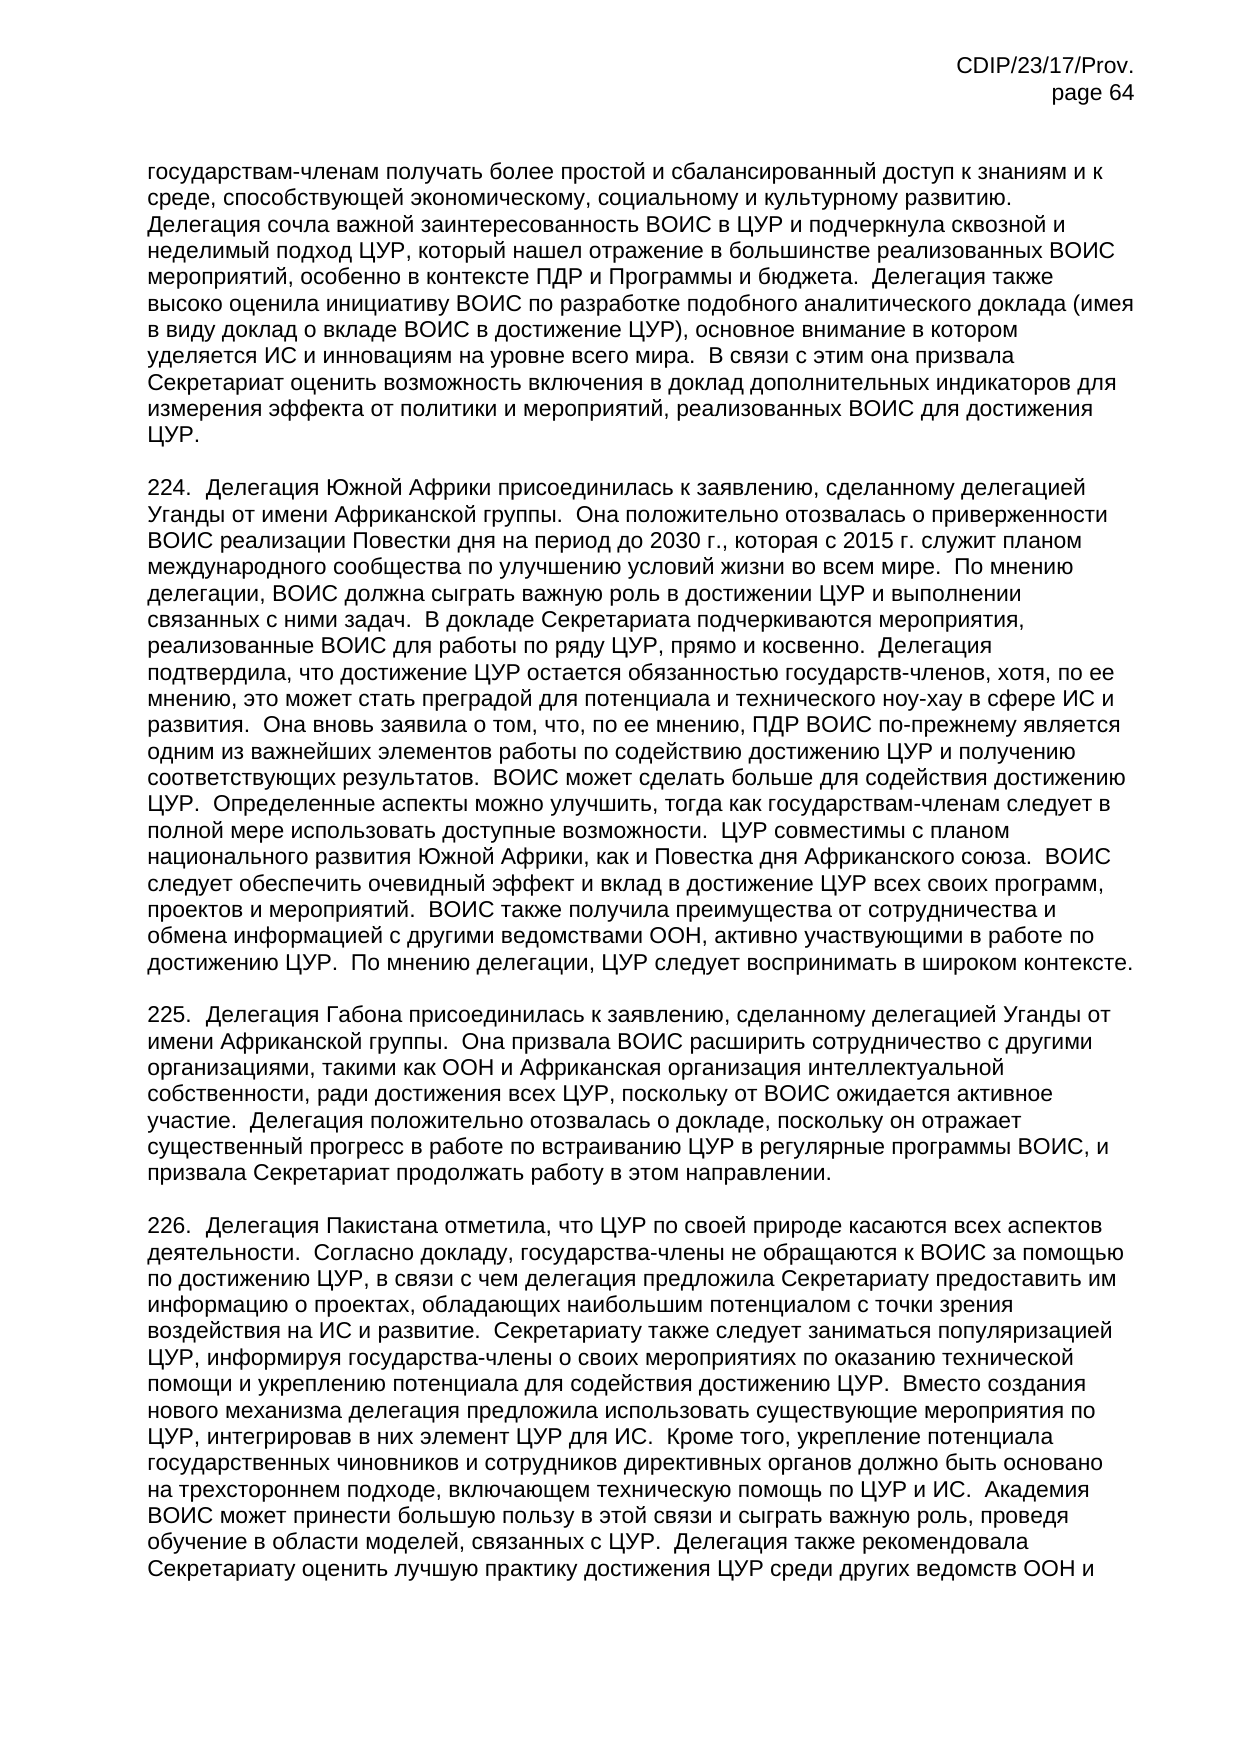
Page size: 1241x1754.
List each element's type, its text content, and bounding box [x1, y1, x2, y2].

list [147, 1212, 1134, 1581]
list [147, 158, 1134, 448]
list Делегация Габона присоединилась к заявлению, сделанному делегацией Уганды от имени Африканской группы. Она призвала ВОИС расширить сотрудничество с другими организациями, такими как ООН и Африканская организация интеллектуальной собственности, ради достижения всех ЦУР, поскольку от ВОИС ожидается активное участие. Делегация положительно отозвалась о докладе, поскольку он отражает существенный прогресс в работе по встраиванию ЦУР в регулярные программы ВОИС, и призвала Секретариат продолжать работу в этом направлении. [147, 1001, 1134, 1186]
list Делегация Южной Африки присоединилась к заявлению, сделанному делегацией Уганды от имени Африканской группы. Она положительно отозвалась о приверженности ВОИС реализации Повестки дня на период до 2030 г., которая с 2015 г. служит планом международного сообщества по улучшению условий жизни во всем мире. По мнению делегации, ВОИС должна сыграть важную роль в достижении ЦУР и выполнении связанных с ними задач. В докладе Секретариата подчеркиваются мероприятия, реализованные ВОИС для работы по ряду ЦУР, прямо и косвенно. Делегация подтвердила, что достижение ЦУР остается обязанностью государств-членов, хотя, по ее мнению, это может стать преградой для потенциала и технического ноу-хау в сфере ИС и развития. Она вновь заявила о том, что, по ее мнению, ПДР ВОИС по-прежнему является одним из важнейших элементов работы по содействию достижению ЦУР и получению соответствующих результатов. ВОИС может сделать больше для содействия достижению ЦУР. Определенные аспекты можно улучшить, тогда как государствам-членам следует в полной мере использовать доступные возможности. ЦУР совместимы с планом национального развития Южной Африки, как и Повестка дня Африканского союза. ВОИС следует обеспечить очевидный эффект и вклад в достижение ЦУР всех своих программ, проектов и мероприятий. ВОИС также получила преимущества от сотрудничества и обмена информацией с другими ведомствами ООН, активно участвующими в работе по достижению ЦУР. По мнению делегации, ЦУР следует воспринимать в широком контексте. [147, 474, 1134, 975]
